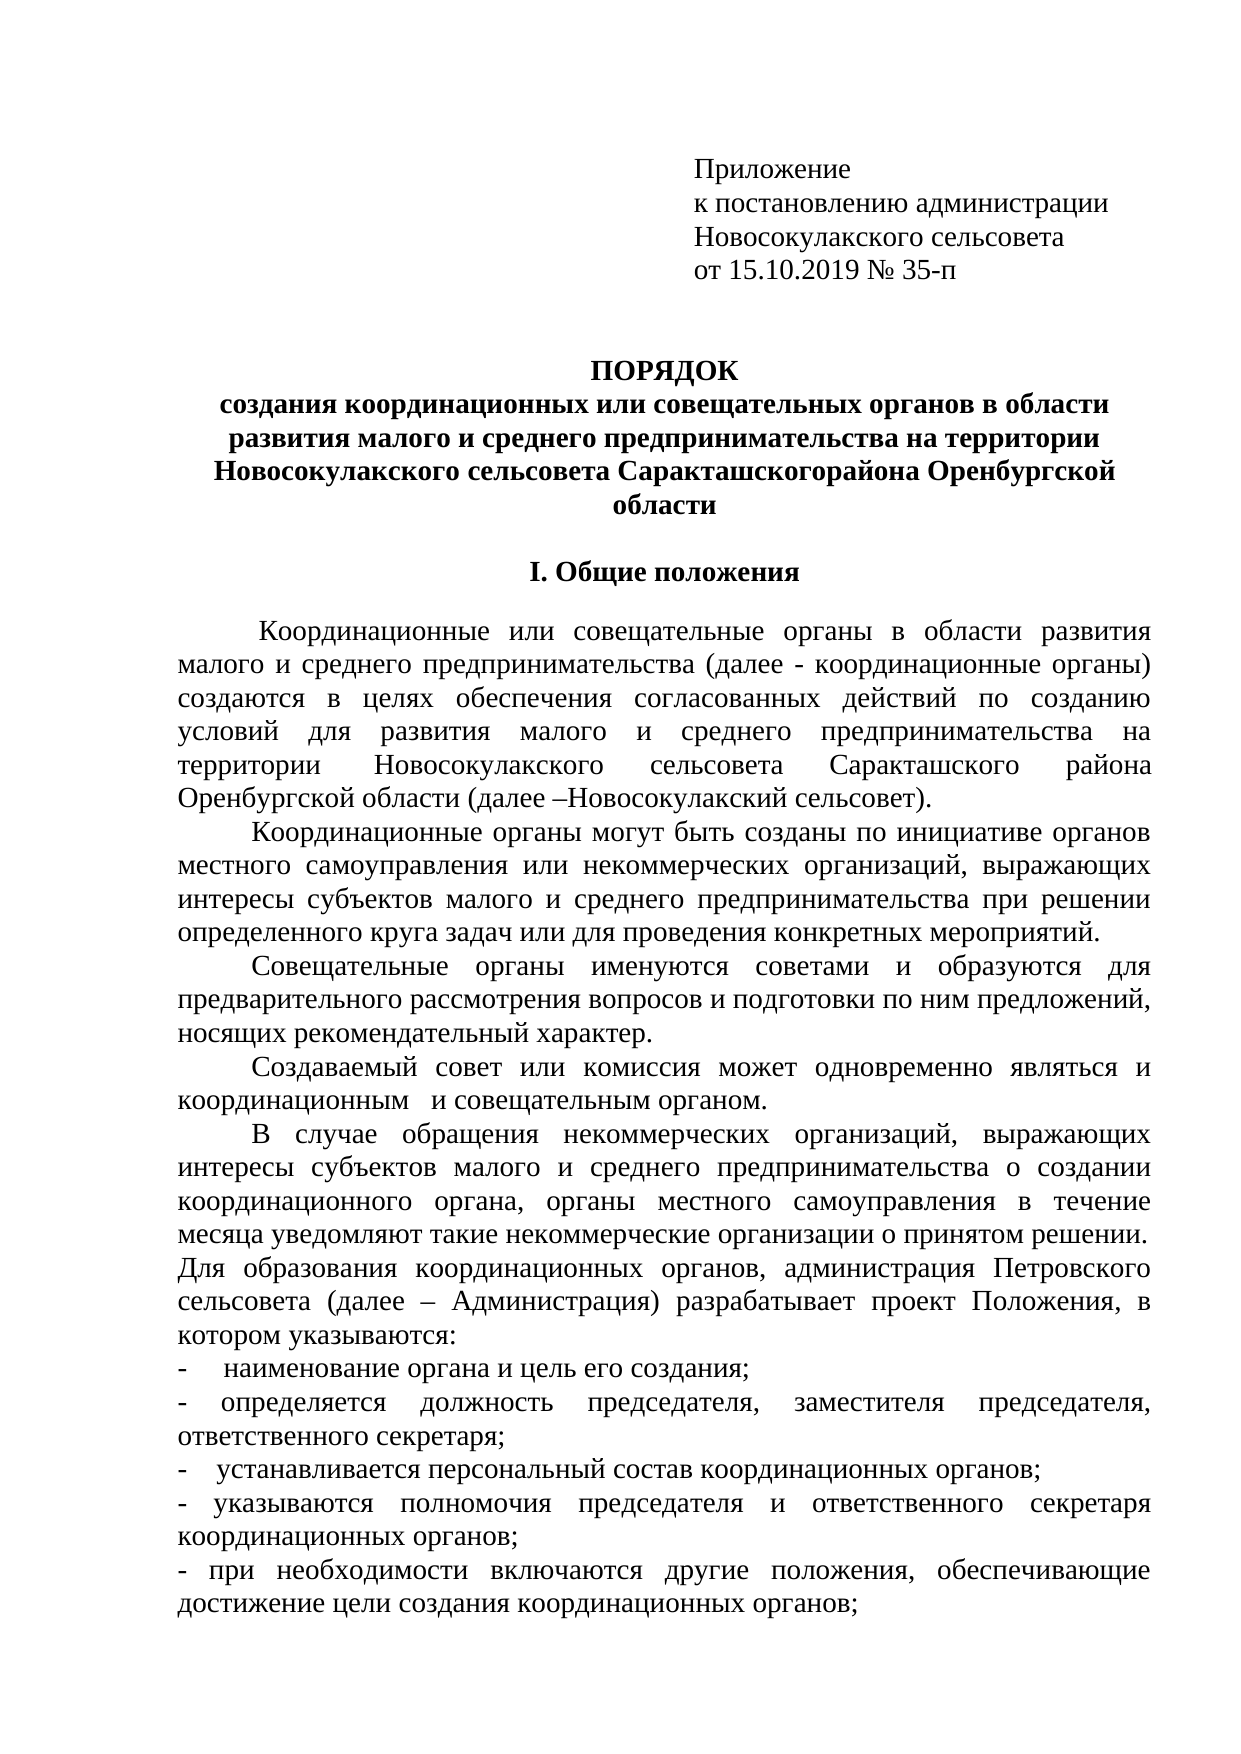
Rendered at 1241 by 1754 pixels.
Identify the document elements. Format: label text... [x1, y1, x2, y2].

text Новосокулакского сельсовета [620, 219, 1152, 252]
text Приложение [620, 152, 1152, 185]
text - определяется должность председателя, заместителя председателя, ответственного секретаря; [177, 1384, 1152, 1451]
text Координационные или совещательные органы в области развития малого и среднего предпринимательства (далее - координационные органы) создаются в целях обеспечения согласованных действий по созданию условий для развития малого и среднего предпринимательства на территории Новосокулакского сельсовета Саракташского района Оренбургской области (далее –Новосокулакский сельсовет). [177, 613, 1152, 814]
text - наименование органа и цель его создания; [177, 1351, 1152, 1384]
text Координационные органы могут быть созданы по инициативе органов местного самоуправления или некоммерческих организаций, выражающих интересы субъектов малого и среднего предпринимательства при решении определенного круга задач или для проведения конкретных мероприятий. [177, 814, 1152, 948]
text Создаваемый совет или комиссия может одновременно являться и координационным и совещательным органом. [177, 1049, 1152, 1116]
text - при необходимости включаются другие положения, обеспечивающие достижение цели создания координационных органов; [177, 1552, 1152, 1619]
text создания координационных или совещательных органов в области развития малого и среднего предпринимательства на территории Новосокулакского сельсовета Саракташскогорайона Оренбургской области [177, 386, 1152, 521]
text ПОРЯДОК [177, 353, 1152, 386]
text - указываются полномочия председателя и ответственного секретаря координационных органов; [177, 1485, 1152, 1552]
text I. Общие положения [177, 554, 1152, 588]
text от 15.10.2019 № 35-п [177, 252, 1152, 286]
text Совещательные органы именуются советами и образуются для предварительного рассмотрения вопросов и подготовки по ним предложений, носящих рекомендательный характер. [177, 948, 1152, 1049]
text к постановлению администрации [693, 185, 1152, 219]
text - устанавливается персональный состав координационных органов; [177, 1451, 1152, 1485]
text Для образования координационных органов, администрация Петровского сельсовета (далее – Администрация) разрабатывает проект Положения, в котором указываются: [177, 1250, 1152, 1351]
text В случае обращения некоммерческих организаций, выражающих интересы субъектов малого и среднего предпринимательства о создании координационного органа, органы местного самоуправления в течение месяца уведомляют такие некоммерческие организации о принятом решении. [177, 1116, 1152, 1250]
